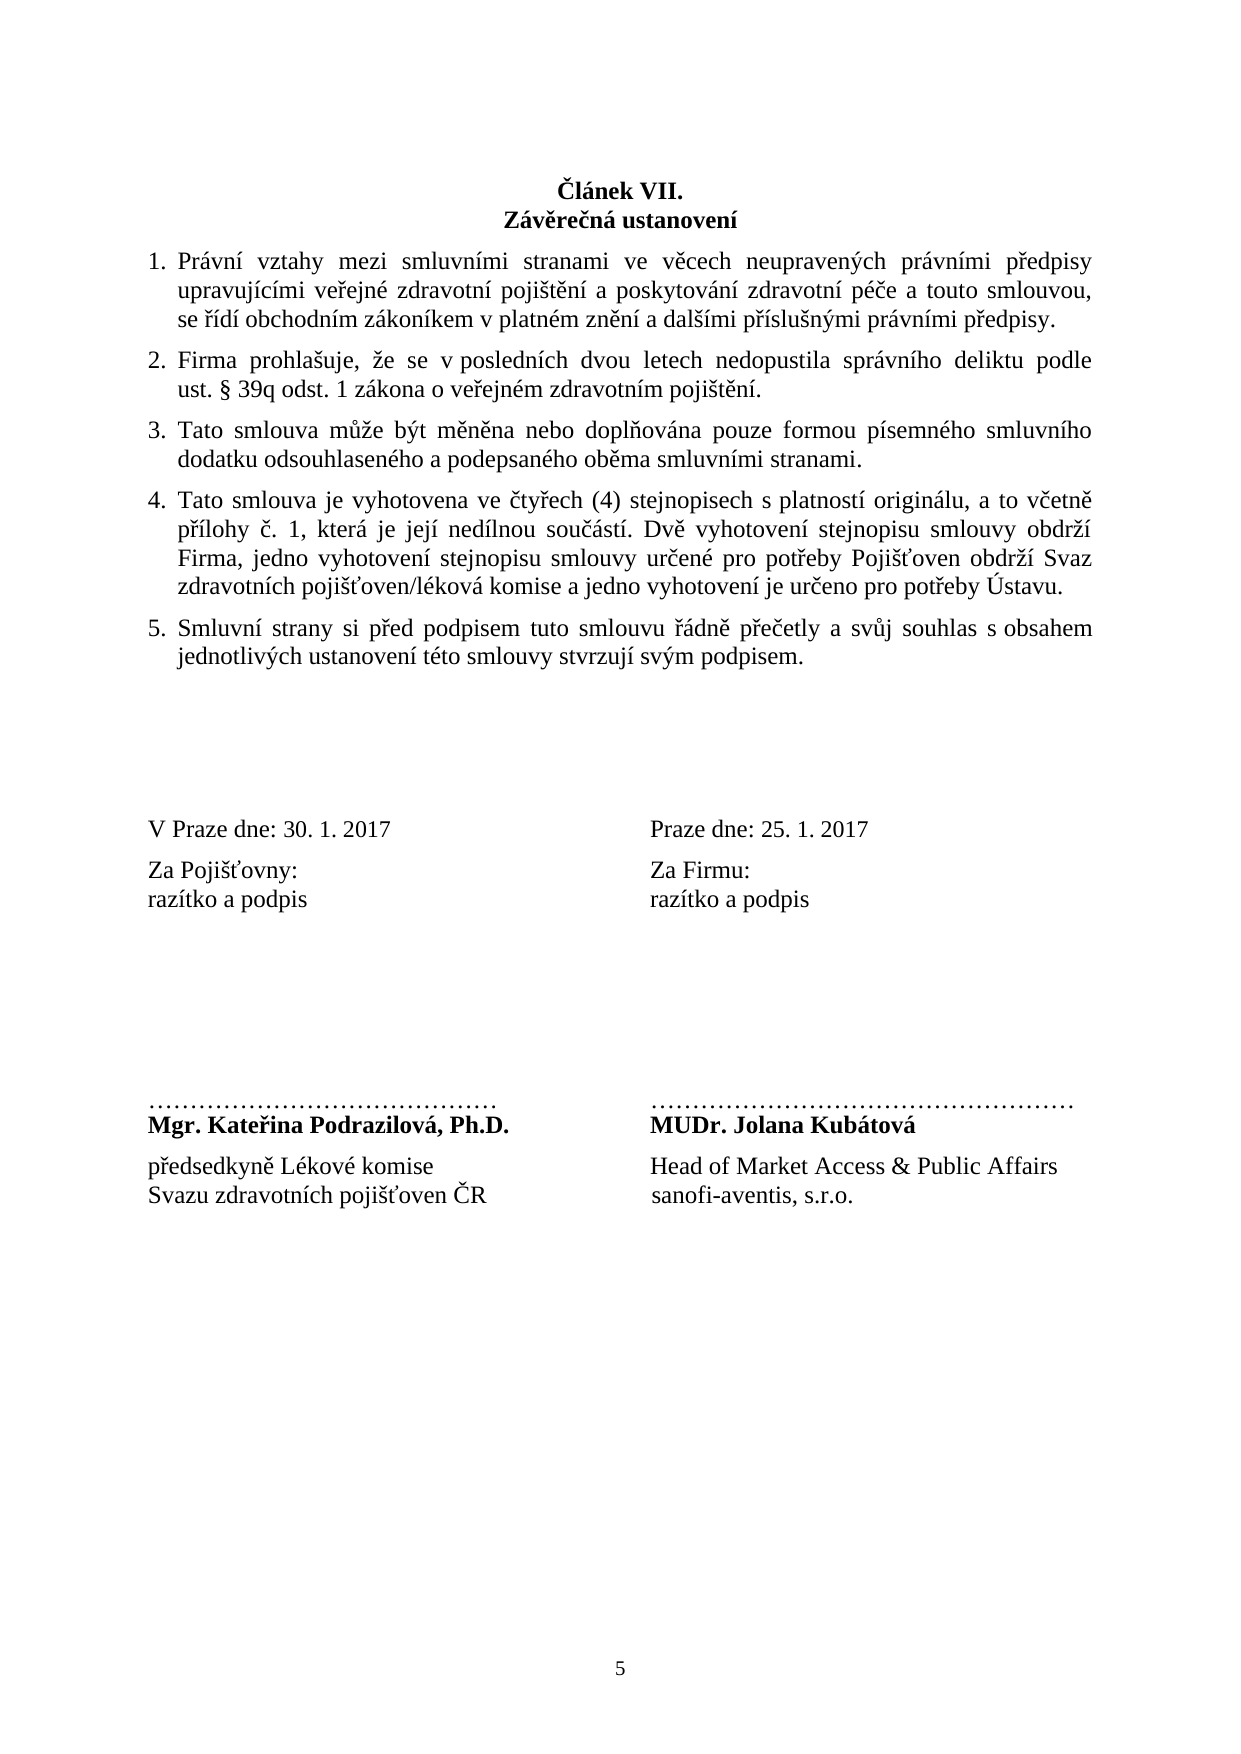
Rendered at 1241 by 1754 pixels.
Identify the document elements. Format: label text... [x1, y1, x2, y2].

text Závěrečná ustanovení [148, 205, 1092, 234]
list Tato smlouva je vyhotovena ve čtyřech (4) stejnopisech s platností originálu, a to včetně přílohy č. 1, která je její nedílnou součástí. Dvě vyhotovení stejnopisu smlouvy obdrží Firma, jedno vyhotovení stejnopisu smlouvy určené pro potřeby Pojišťoven obdrží Svaz zdravotních pojišťoven/léková komise a jedno vyhotovení je určeno pro potřeby Ústavu. [148, 485, 1092, 600]
text předsedkyně Lékové komise Head of Market Access & Public Affairs [148, 1151, 1092, 1180]
list Právní vztahy mezi smluvními stranami ve věcech neupravených právními předpisy upravujícími veřejné zdravotní pojištění a poskytování zdravotní péče a touto smlouvou, se řídí obchodním zákoníkem v platném znění a dalšími příslušnými právními předpisy. [148, 246, 1092, 333]
text Za Pojišťovny: Za Firmu: [148, 855, 1092, 884]
text V Praze dne: 30. 1. 2017 Praze dne: 25. 1. 2017 [148, 814, 1092, 843]
text razítko a podpis razítko a podpis [148, 884, 1092, 913]
text Článek VII. [148, 176, 1092, 205]
text …………………………………… …………………………………………… [148, 1085, 1092, 1114]
list Tato smlouva může být měněna nebo doplňována pouze formou písemného smluvního dodatku odsouhlaseného a podepsaného oběma smluvními stranami. [148, 415, 1092, 473]
list Smluvní strany si před podpisem tuto smlouvu řádně přečetly a svůj souhlas s obsahem jednotlivých ustanovení této smlouvy stvrzují svým podpisem. [148, 613, 1092, 670]
text Svazu zdravotních pojišťoven ČR sanofi-aventis, s.r.o. [148, 1180, 1092, 1209]
list Firma prohlašuje, že se v posledních dvou letech nedopustila správního deliktu podle ust. § 39q odst. 1 zákona o veřejném zdravotním pojištění. [148, 345, 1092, 403]
text Mgr. Kateřina Podrazilová, Ph.D. MUDr. Jolana Kubátová [148, 1114, 1092, 1139]
